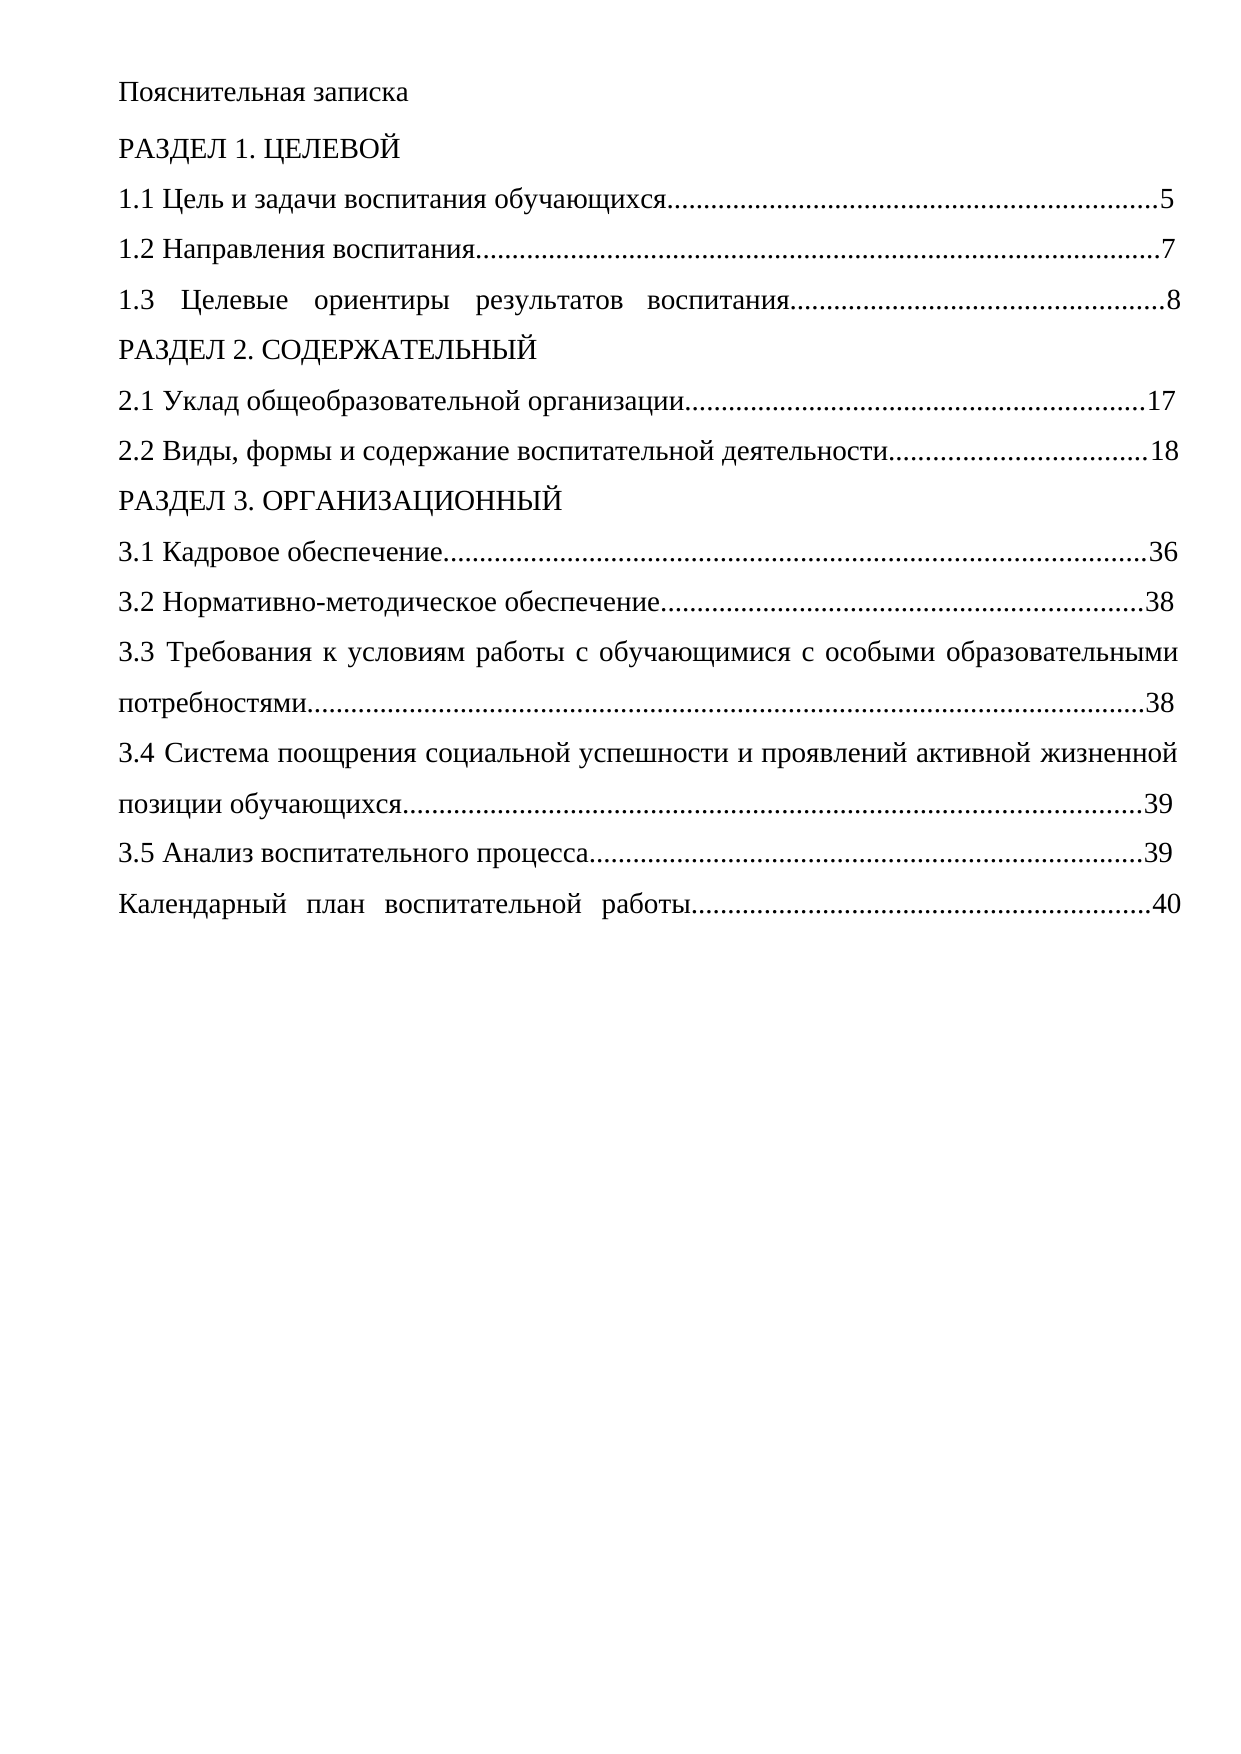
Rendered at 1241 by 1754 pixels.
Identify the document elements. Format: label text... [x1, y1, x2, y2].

text РАЗДЕЛ 1. ЦЕЛЕВОЙ [118, 131, 409, 165]
text Пояснительная записка [118, 74, 549, 107]
